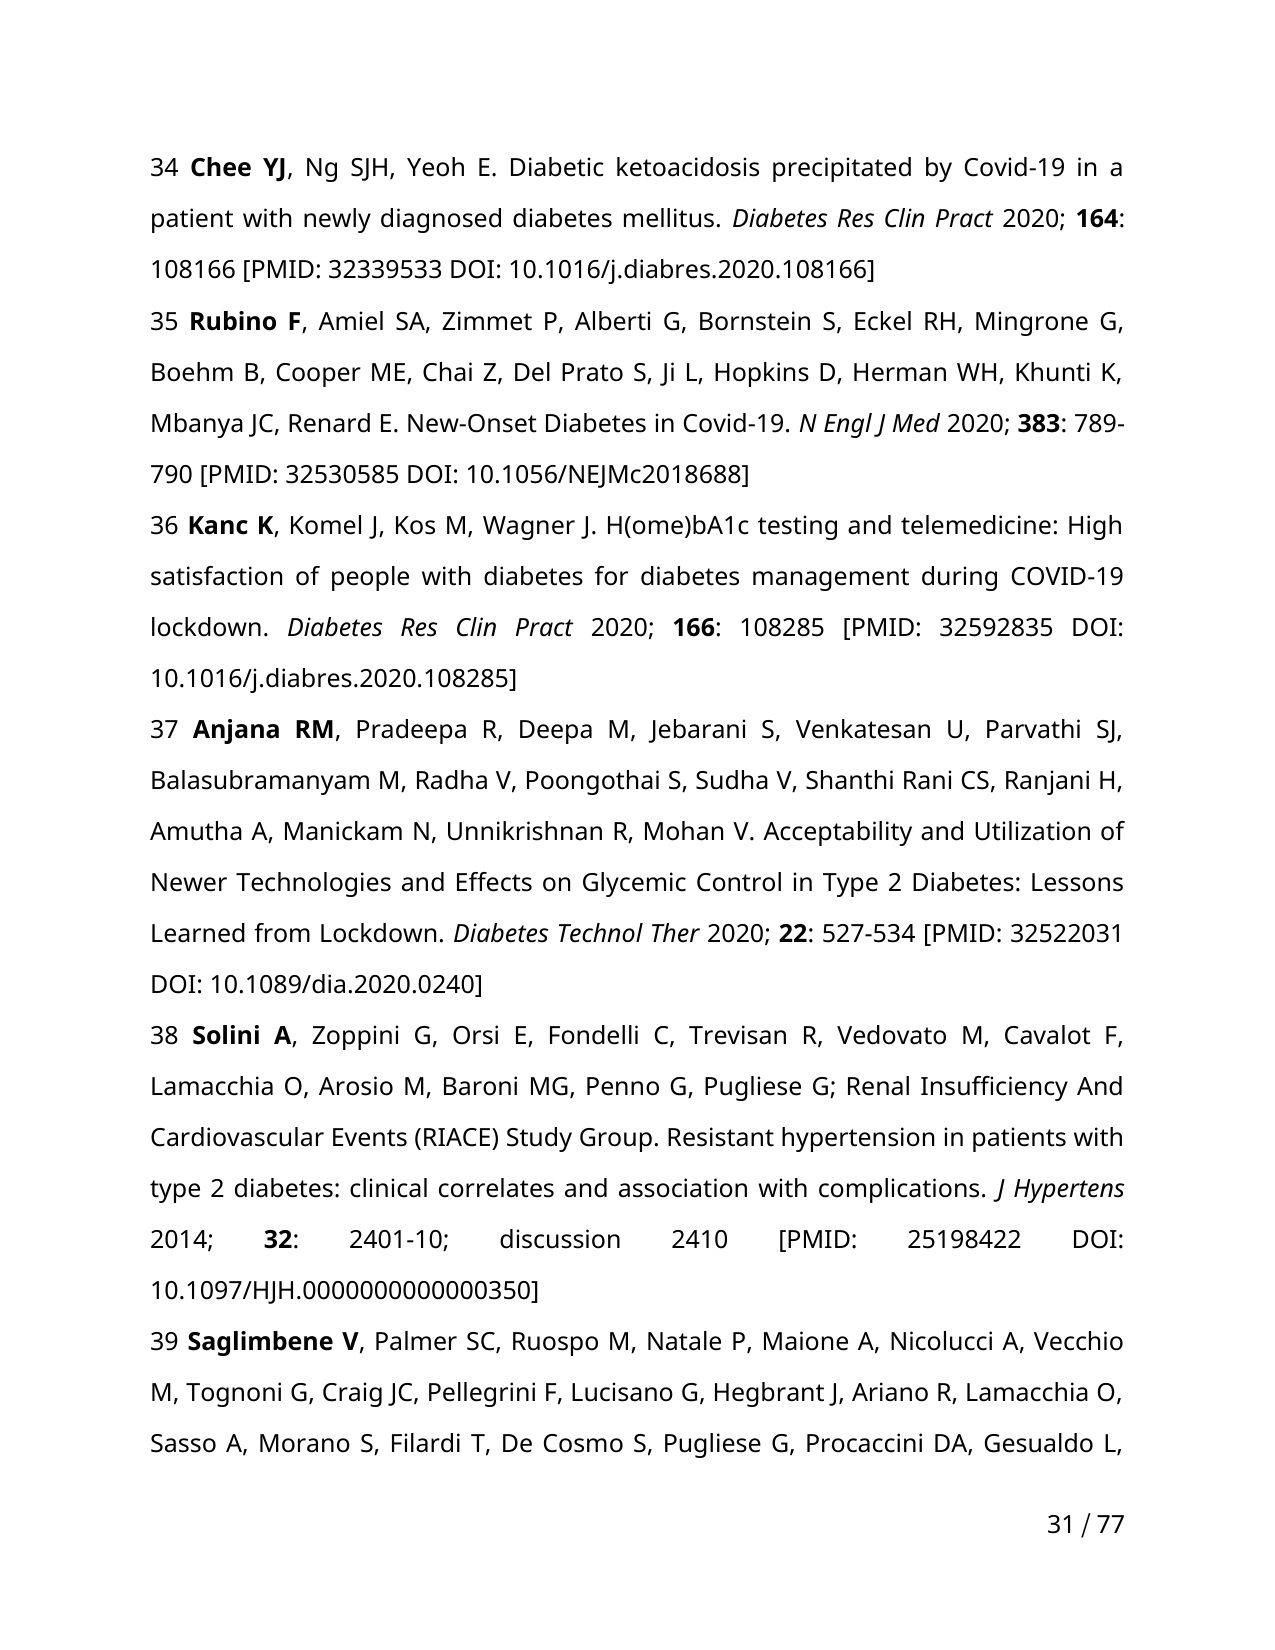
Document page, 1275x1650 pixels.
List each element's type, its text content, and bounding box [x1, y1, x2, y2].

text 38 Solini A, Zoppini G, Orsi E, Fondelli C, Trevisan R, Vedovato M, Cavalot F, Lamacchia O, Arosio M, Baroni MG, Penno G, Pugliese G; Renal Insufficiency And Cardiovascular Events (RIACE) Study Group. Resistant hypertension in patients with type 2 diabetes: clinical correlates and association with complications. J Hypertens 2014; 32: 2401-10; discussion 2410 [PMID: 25198422 DOI: 10.1097/HJH.0000000000000350] [150, 1018, 1125, 1307]
text 36 Kanc K, Komel J, Kos M, Wagner J. H(ome)bA1c testing and telemedicine: High satisfaction of people with diabetes for diabetes management during COVID-19 lockdown. Diabetes Res Clin Pract 2020; 166: 108285 [PMID: 32592835 DOI: 10.1016/j.diabres.2020.108285] [150, 507, 1125, 694]
text 34 Chee YJ, Ng SJH, Yeoh E. Diabetic ketoacidosis precipitated by Covid-19 in a patient with newly diagnosed diabetes mellitus. Diabetes Res Clin Pract 2020; 164: 108166 [PMID: 32339533 DOI: 10.1016/j.diabres.2020.108166] [150, 150, 1125, 286]
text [150, 1324, 1125, 1460]
text 35 Rubino F, Amiel SA, Zimmet P, Alberti G, Bornstein S, Eckel RH, Mingrone G, Boehm B, Cooper ME, Chai Z, Del Prato S, Ji L, Hopkins D, Herman WH, Khunti K, Mbanya JC, Renard E. New-Onset Diabetes in Covid-19. N Engl J Med 2020; 383: 789-790 [PMID: 32530585 DOI: 10.1056/NEJMc2018688] [150, 303, 1125, 490]
text 37 Anjana RM, Pradeepa R, Deepa M, Jebarani S, Venkatesan U, Parvathi SJ, Balasubramanyam M, Radha V, Poongothai S, Sudha V, Shanthi Rani CS, Ranjani H, Amutha A, Manickam N, Unnikrishnan R, Mohan V. Acceptability and Utilization of Newer Technologies and Effects on Glycemic Control in Type 2 Diabetes: Lessons Learned from Lockdown. Diabetes Technol Ther 2020; 22: 527-534 [PMID: 32522031 DOI: 10.1089/dia.2020.0240] [150, 711, 1125, 1001]
